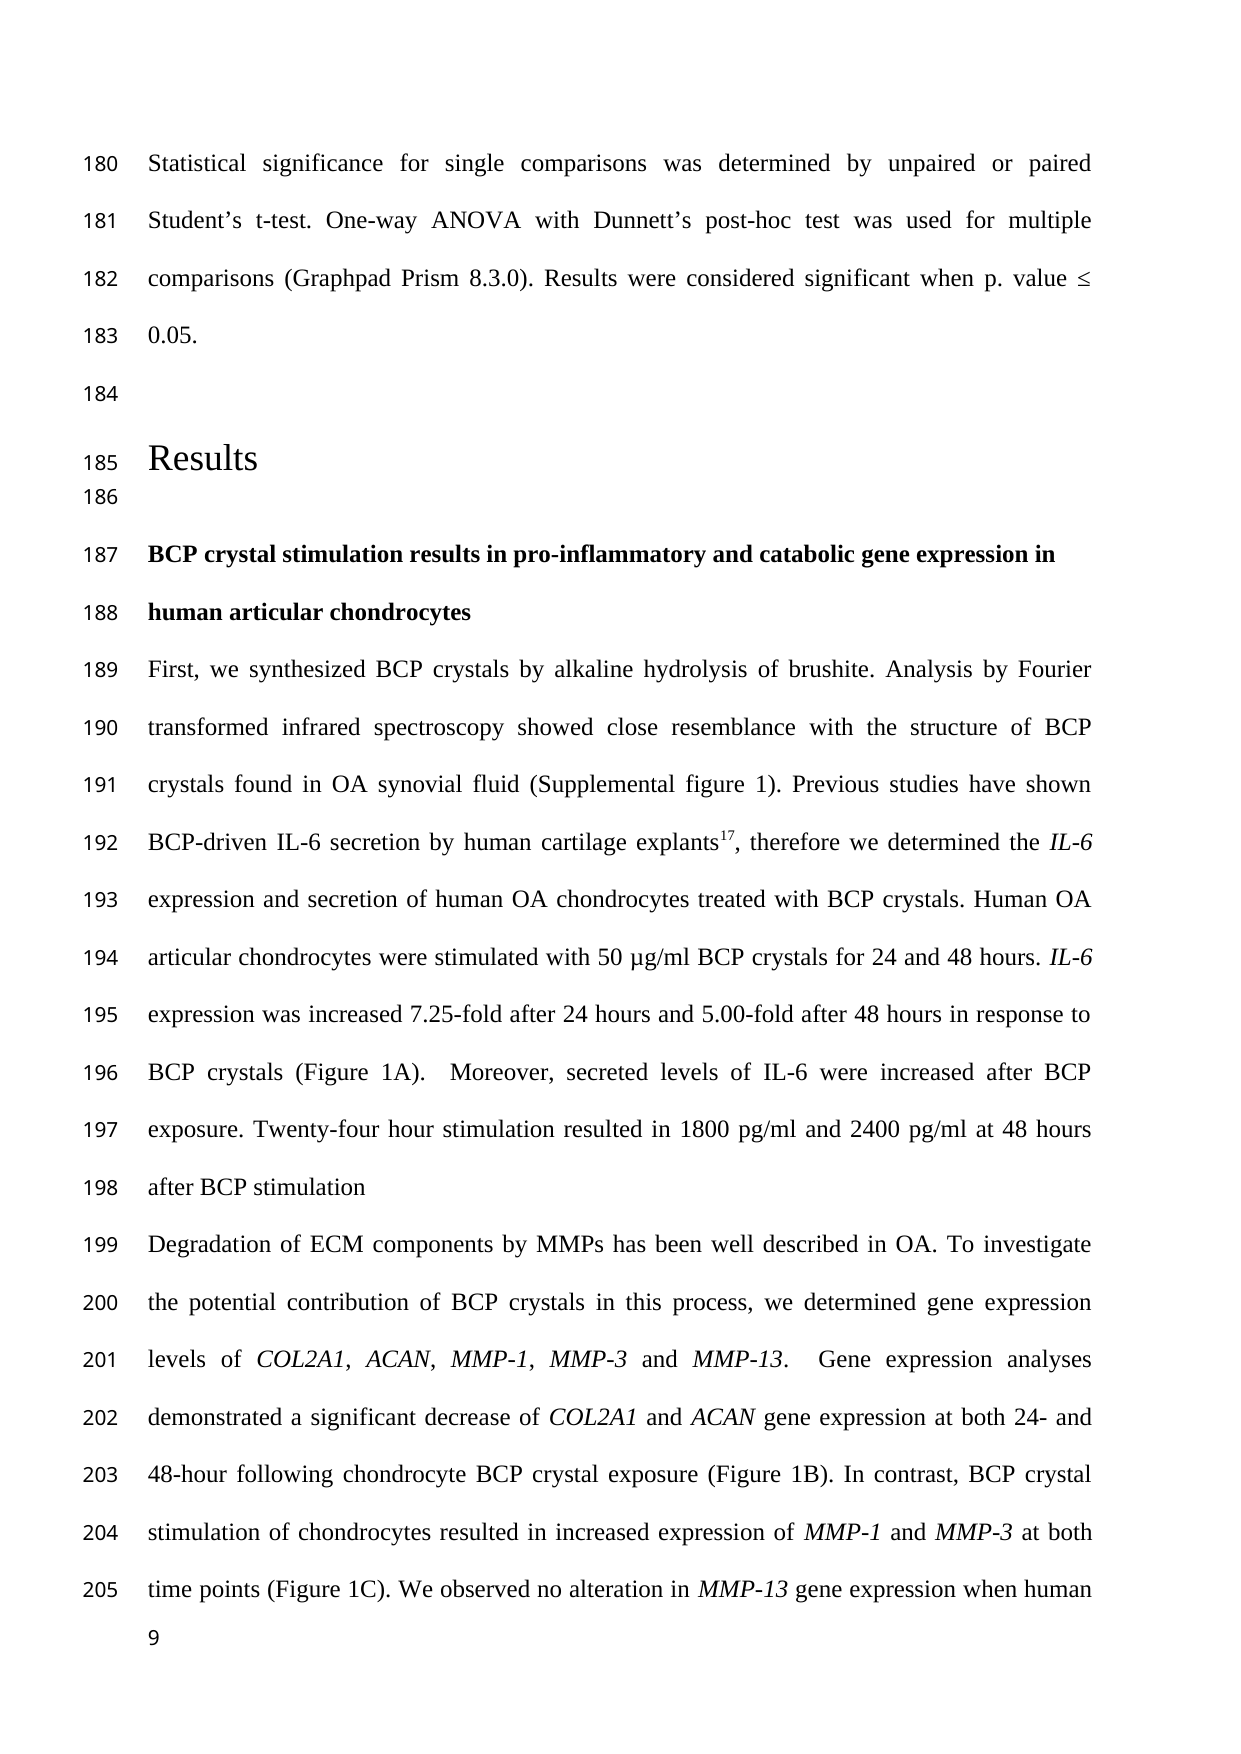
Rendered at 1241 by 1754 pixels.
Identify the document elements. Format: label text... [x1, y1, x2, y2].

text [148, 1229, 1092, 1603]
text Results [148, 435, 1092, 478]
text BCP crystal stimulation results in pro-inflammatory and catabolic gene expression in human articular chondrocytes [148, 539, 1092, 626]
text Statistical significance for single comparisons was determined by unpaired or paired Student’s t-test. One-way ANOVA with Dunnett’s post-hoc test was used for multiple comparisons (Graphpad Prism 8.3.0). Results were considered significant when p. value ≤ 0.05. [148, 148, 1092, 349]
text First, we synthesized BCP crystals by alkaline hydrolysis of brushite. Analysis by Fourier transformed infrared spectroscopy showed close resemblance with the structure of BCP crystals found in OA synovial fluid (Supplemental figure 1). Previous studies have shown BCP-driven IL-6 secretion by human cartilage explants17, therefore we determined the IL-6 expression and secretion of human OA chondrocytes treated with BCP crystals. Human OA articular chondrocytes were stimulated with 50 µg/ml BCP crystals for 24 and 48 hours. IL-6 expression was increased 7.25-fold after 24 hours and 5.00-fold after 48 hours in response to BCP crystals (Figure 1A). Moreover, secreted levels of IL-6 were increased after BCP exposure. Twenty-four hour stimulation resulted in 1800 pg/ml and 2400 pg/ml at 48 hours after BCP stimulation [148, 654, 1092, 1201]
